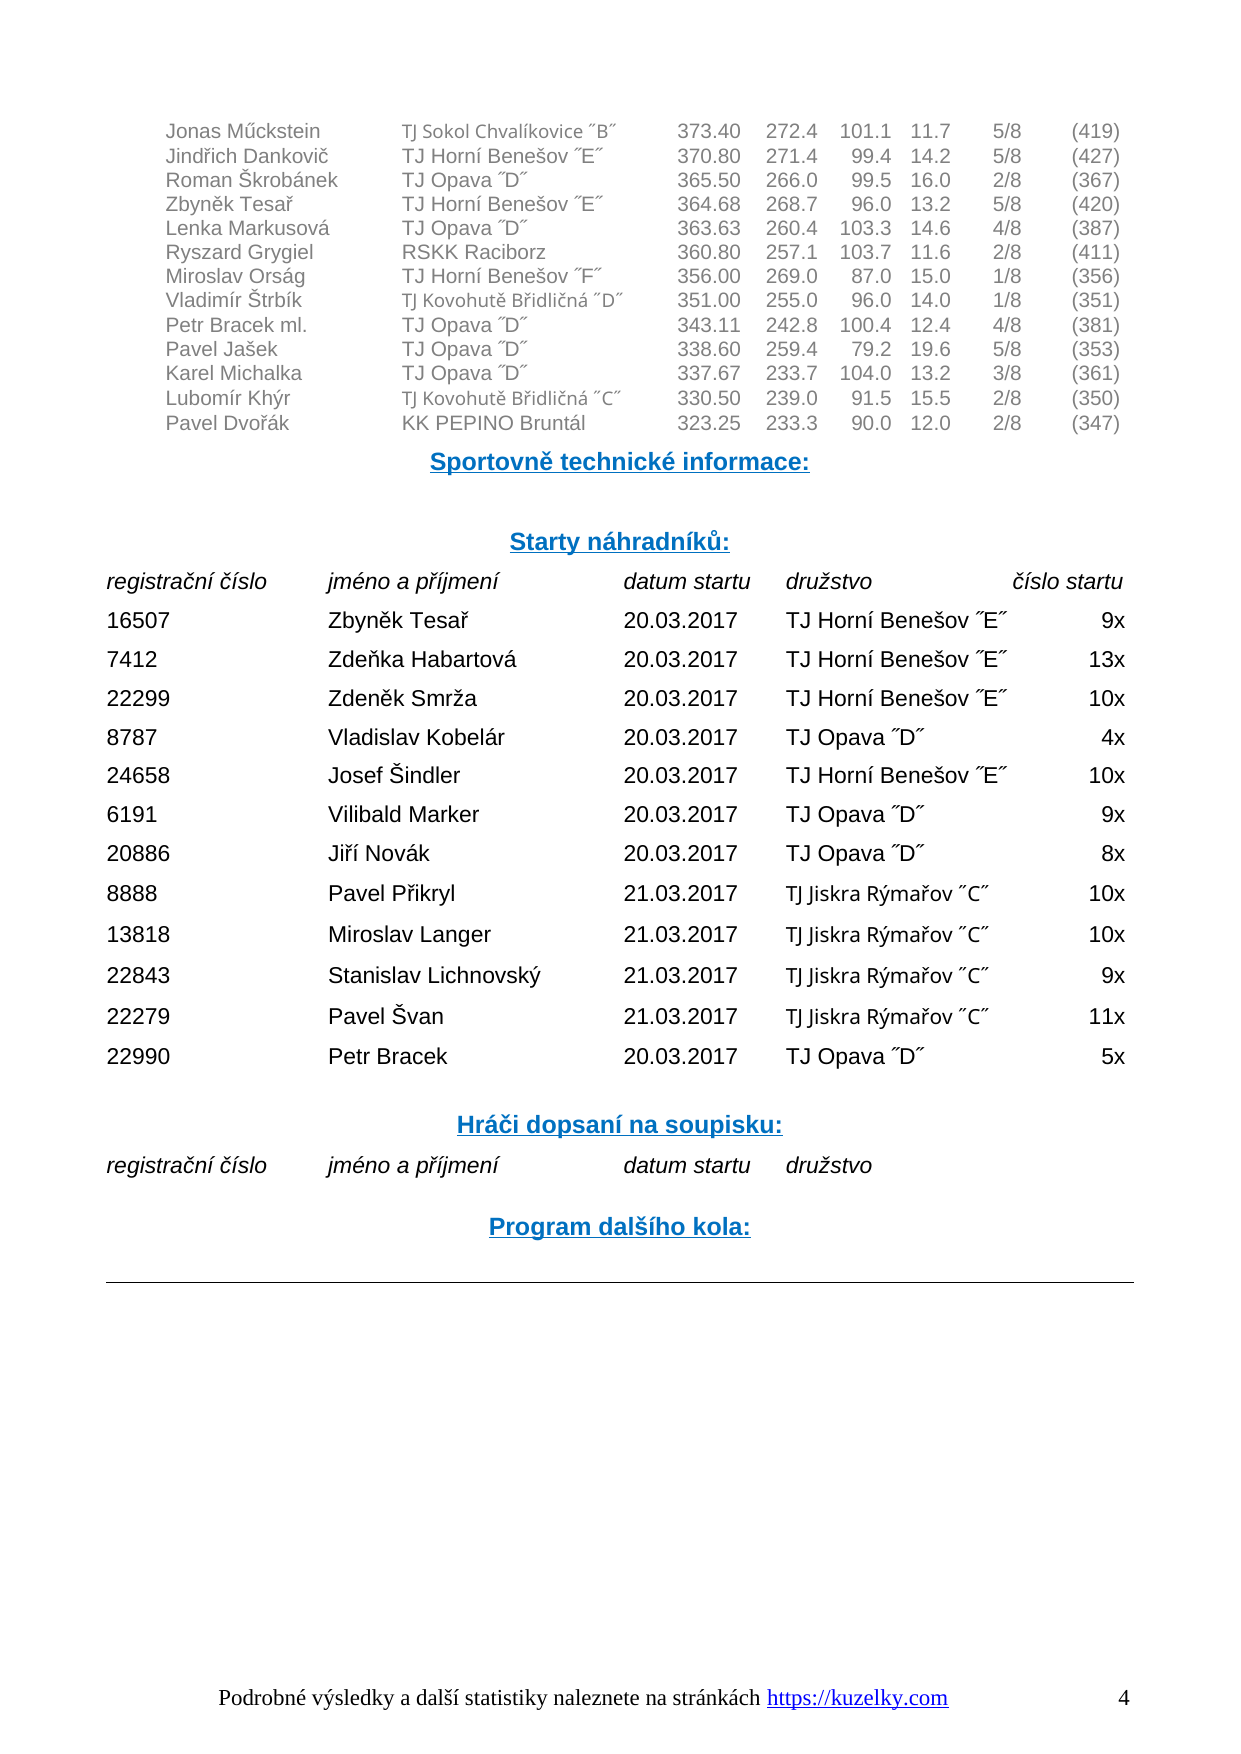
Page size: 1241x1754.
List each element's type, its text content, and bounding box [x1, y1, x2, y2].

text Jonas Műckstein TJ Sokol Chvalíkovice ˝B˝ 373.40 272.4 101.1 11.7 5/8 (419) [106, 118, 1134, 144]
text registrační číslo jméno a příjmení datum startu družstvo [106, 1152, 1134, 1178]
text 6191 Vilibald Marker 20.03.2017 TJ Opava ˝D˝ 9x [106, 801, 1134, 828]
text 22299 Zdeněk Smrža 20.03.2017 TJ Horní Benešov ˝E˝ 10x [106, 685, 1134, 711]
text Lenka Markusová TJ Opava ˝D˝ 363.63 260.4 103.3 14.6 4/8 (387) [106, 216, 1134, 239]
text Karel Michalka TJ Opava ˝D˝ 337.67 233.7 104.0 13.2 3/8 (361) [106, 361, 1134, 385]
text Miroslav Orság TJ Horní Benešov ˝F˝ 356.00 269.0 87.0 15.0 1/8 (356) [106, 263, 1134, 287]
text 7412 Zdeňka Habartová 20.03.2017 TJ Horní Benešov ˝E˝ 13x [106, 646, 1134, 672]
text Sportovně technické informace: [94, 447, 1145, 476]
text 8787 Vladislav Kobelár 20.03.2017 TJ Opava ˝D˝ 4x [106, 723, 1134, 750]
text Pavel Dvořák KK PEPINO Bruntál 323.25 233.3 90.0 12.0 2/8 (347) [106, 410, 1134, 434]
text 8888 Pavel Přikryl 21.03.2017 TJ Jiskra Rýmařov ˝C˝ 10x [106, 879, 1134, 907]
text 22843 Stanislav Lichnovský 21.03.2017 TJ Jiskra Rýmařov ˝C˝ 9x [106, 961, 1134, 989]
text 22279 Pavel Švan 21.03.2017 TJ Jiskra Rýmařov ˝C˝ 11x [106, 1002, 1134, 1030]
text 13818 Miroslav Langer 21.03.2017 TJ Jiskra Rýmařov ˝C˝ 10x [106, 920, 1134, 948]
text Ryszard Grygiel RSKK Raciborz 360.80 257.1 103.7 11.6 2/8 (411) [106, 239, 1134, 263]
text Petr Bracek ml. TJ Opava ˝D˝ 343.11 242.8 100.4 12.4 4/8 (381) [106, 313, 1134, 337]
text Lubomír Khýr TJ Kovohutě Břidličná ˝C˝ 330.50 239.0 91.5 15.5 2/8 (350) [106, 385, 1134, 410]
text Starty náhradníků: [94, 527, 1145, 556]
text 24658 Josef Šindler 20.03.2017 TJ Horní Benešov ˝E˝ 10x [106, 762, 1134, 789]
text 22990 Petr Bracek 20.03.2017 TJ Opava ˝D˝ 5x [106, 1043, 1134, 1069]
text Jindřich Dankovič TJ Horní Benešov ˝E˝ 370.80 271.4 99.4 14.2 5/8 (427) [106, 144, 1134, 168]
text Zbyněk Tesař TJ Horní Benešov ˝E˝ 364.68 268.7 96.0 13.2 5/8 (420) [106, 192, 1134, 216]
text Pavel Jašek TJ Opava ˝D˝ 338.60 259.4 79.2 19.6 5/8 (353) [106, 337, 1134, 361]
text 16507 Zbyněk Tesař 20.03.2017 TJ Horní Benešov ˝E˝ 9x [106, 607, 1134, 633]
text 20886 Jiří Novák 20.03.2017 TJ Opava ˝D˝ 8x [106, 840, 1134, 866]
text registrační číslo jméno a příjmení datum startu družstvo číslo startu [106, 568, 1134, 594]
text Program dalšího kola: [94, 1212, 1145, 1241]
text Vladimír Štrbík TJ Kovohutě Břidličná ˝D˝ 351.00 255.0 96.0 14.0 1/8 (351) [106, 287, 1134, 313]
text Hráči dopsaní na soupisku: [94, 1082, 1145, 1139]
text Roman Škrobánek TJ Opava ˝D˝ 365.50 266.0 99.5 16.0 2/8 (367) [106, 168, 1134, 192]
